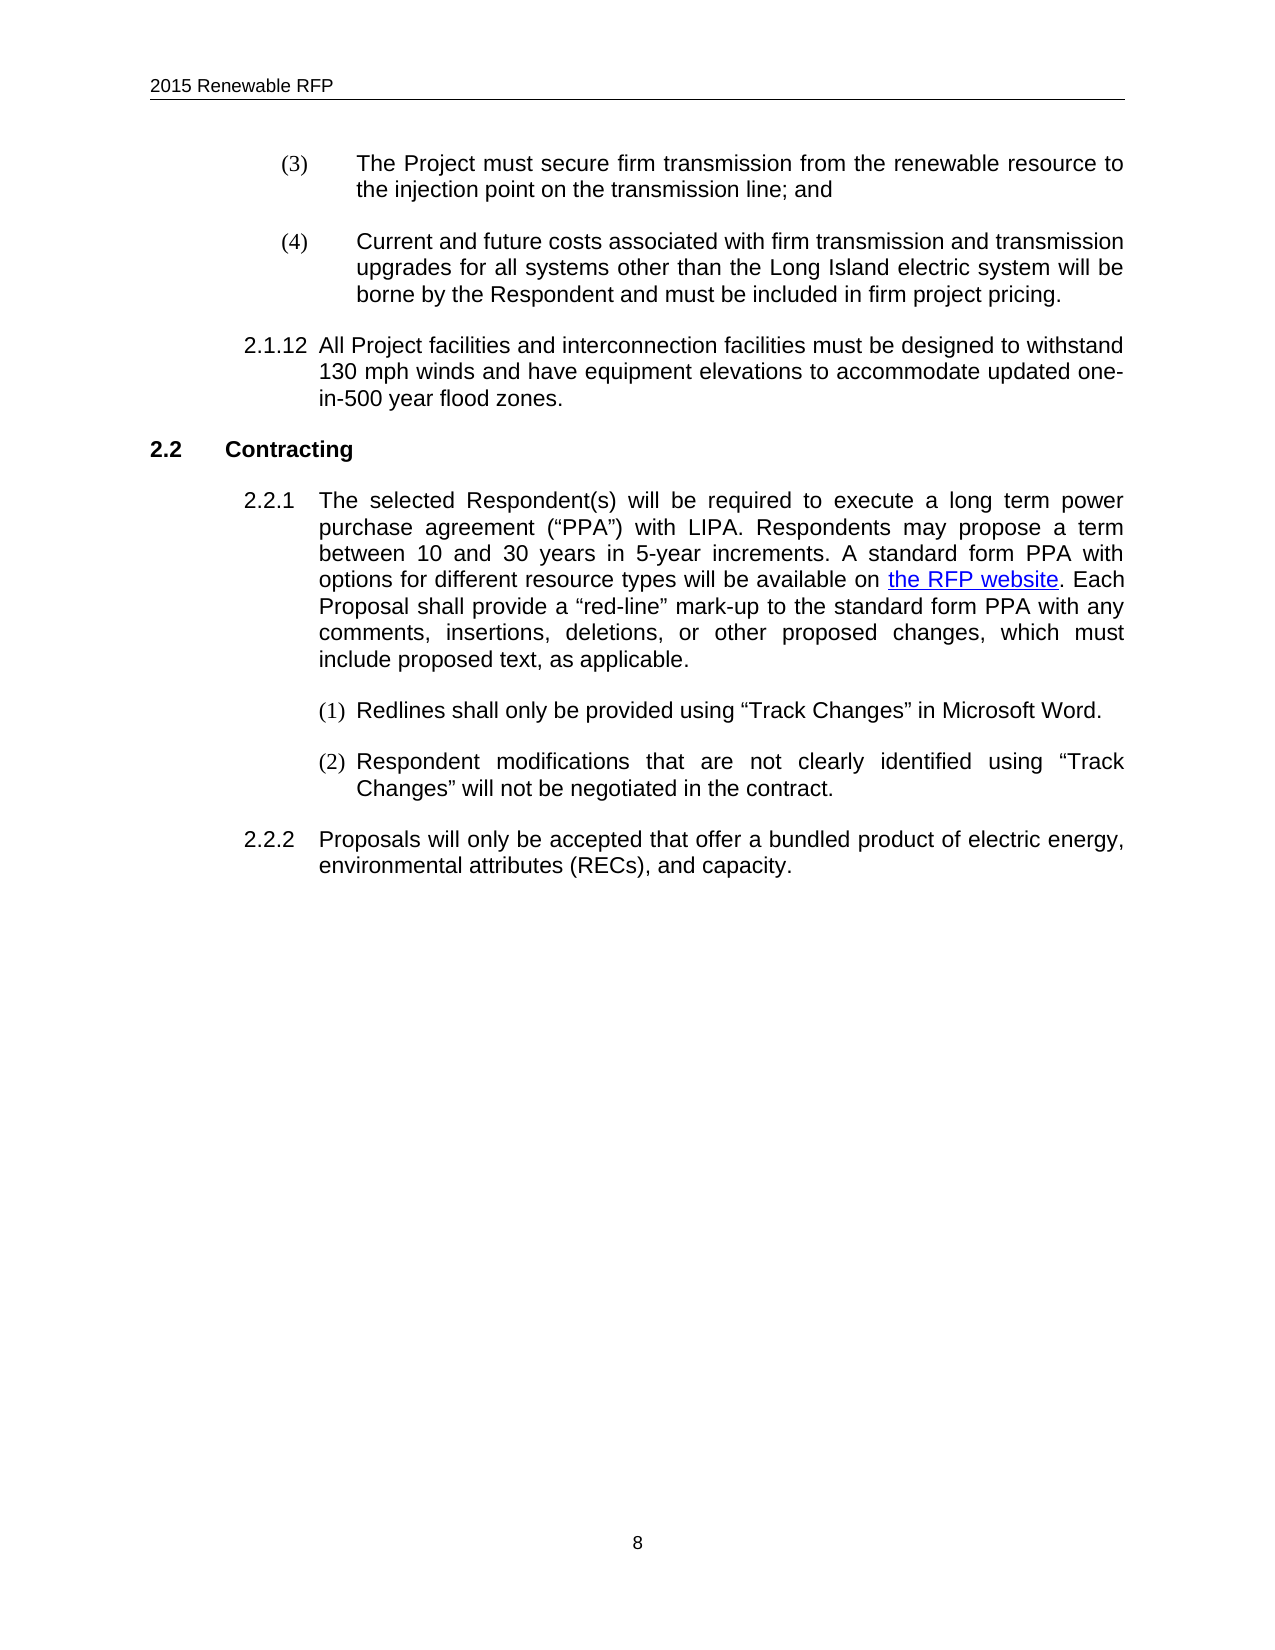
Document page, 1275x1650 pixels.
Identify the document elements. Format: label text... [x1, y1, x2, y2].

subtitle All Project facilities and interconnection facilities must be designed to withstand 130 mph winds and have equipment elevations to accommodate updated one-in-500 year flood zones. [244, 332, 1125, 411]
subtitle The selected Respondent(s) will be required to execute a long term power purchase agreement (“PPA”) with LIPA. Respondents may propose a term between 10 and 30 years in 5-year increments. A standard form PPA with options for different resource types will be available on the RFP website. Each Proposal shall provide a “red-line” mark-up to the standard form PPA with any comments, insertions, deletions, or other proposed changes, which must include proposed text, as applicable. [244, 487, 1125, 672]
subtitle Current and future costs associated with firm transmission and transmission upgrades for all systems other than the Long Island electric system will be borne by the Respondent and must be included in firm project pricing. [281, 228, 1125, 307]
subtitle Contracting [150, 436, 1125, 462]
subtitle Proposals will only be accepted that offer a bundled product of electric energy, environmental attributes (RECs), and capacity. [244, 826, 1125, 879]
subtitle Redlines shall only be provided using “Track Changes” in Microsoft Word. [319, 697, 1125, 723]
subtitle The Project must secure firm transmission from the renewable resource to the injection point on the transmission line; and [281, 150, 1125, 203]
subtitle Respondent modifications that are not clearly identified using “Track Changes” will not be negotiated in the contract. [319, 748, 1125, 801]
